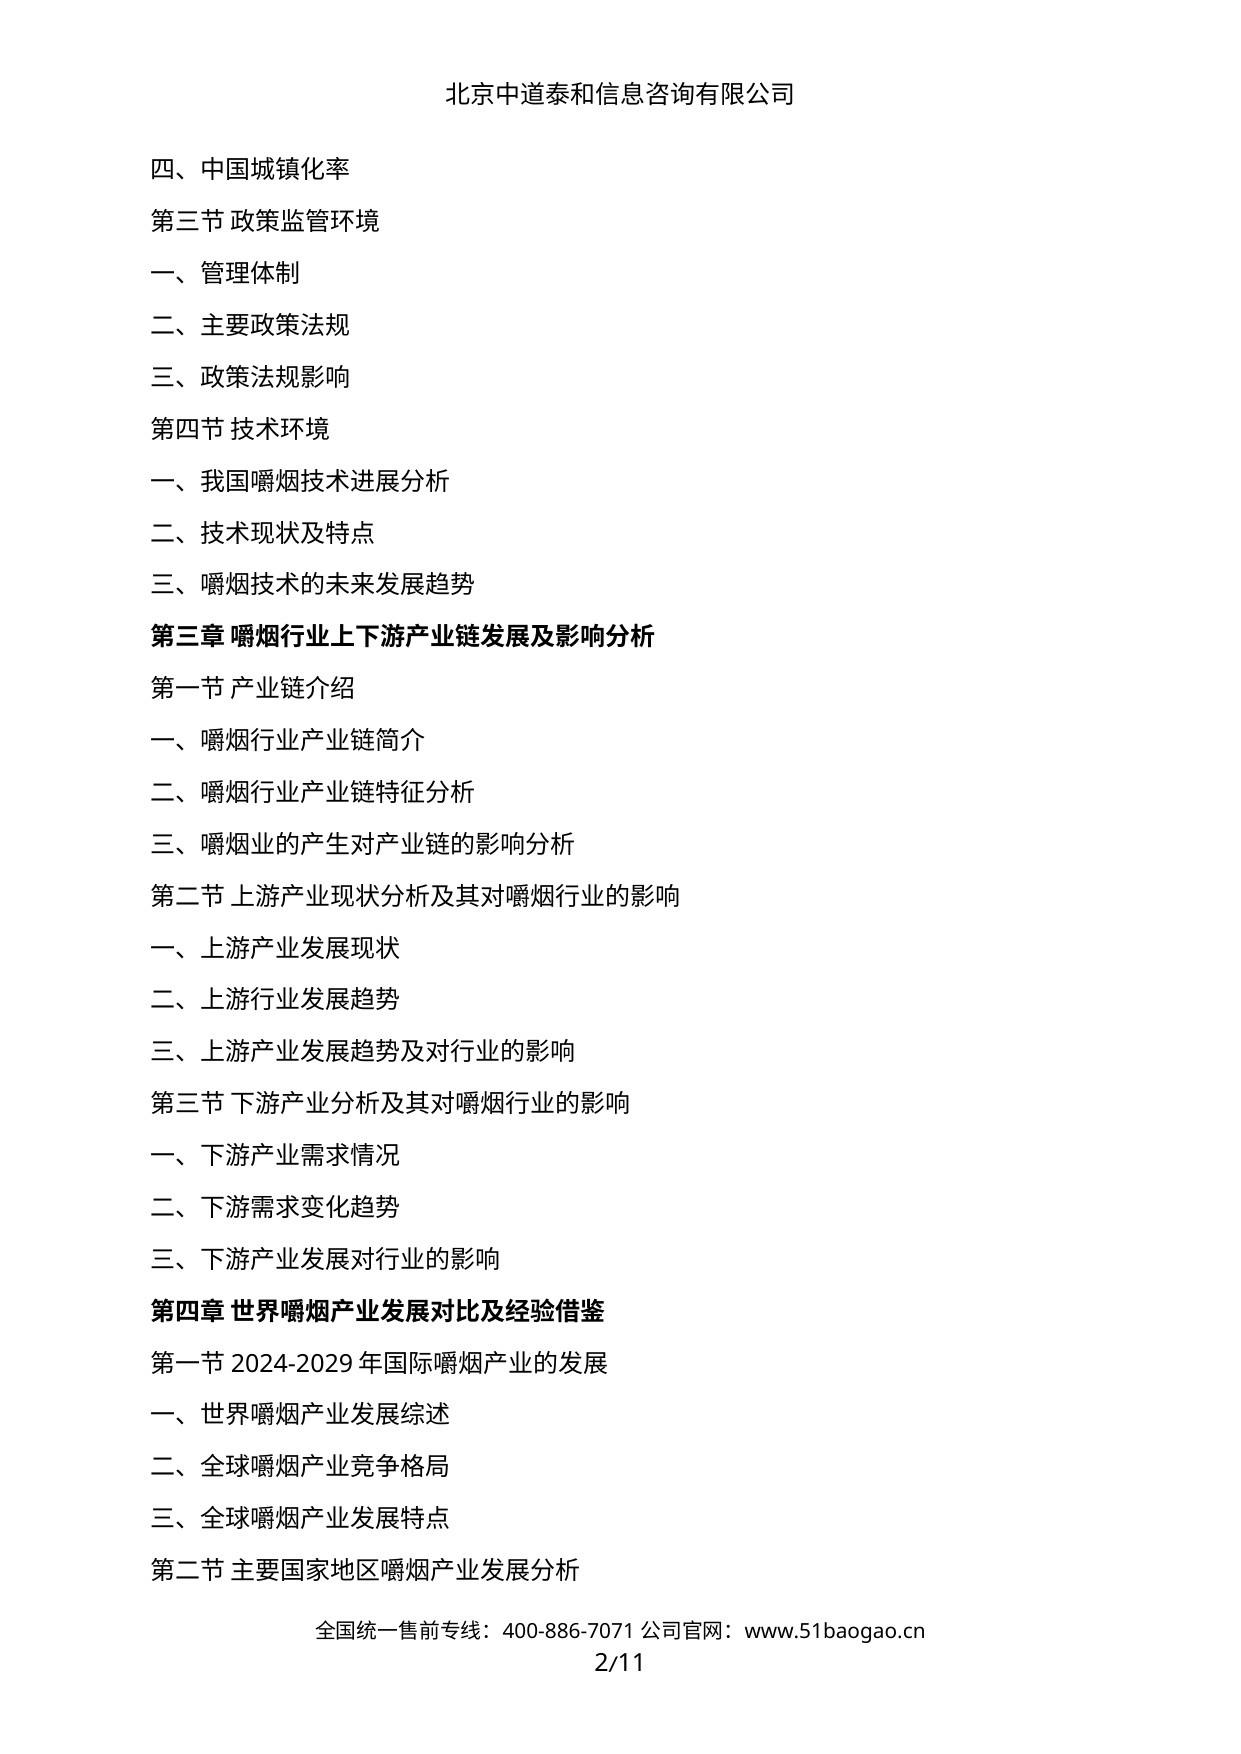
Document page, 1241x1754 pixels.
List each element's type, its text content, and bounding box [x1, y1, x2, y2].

text 一、上游产业发展现状 [150, 928, 1090, 964]
text 一、嚼烟行业产业链简介 [150, 721, 1090, 757]
text 三、下游产业发展对行业的影响 [150, 1239, 1090, 1276]
text 第二节 主要国家地区嚼烟产业发展分析 [150, 1551, 1090, 1587]
text 四、中国城镇化率 [150, 150, 1090, 186]
text 二、全球嚼烟产业竞争格局 [150, 1447, 1090, 1483]
text 一、世界嚼烟产业发展综述 [150, 1395, 1090, 1431]
text 第三节 政策监管环境 [150, 202, 1090, 238]
text 三、政策法规影响 [150, 357, 1090, 394]
text 第一节 2024-2029年国际嚼烟产业的发展 [150, 1343, 1090, 1379]
text 三、嚼烟技术的未来发展趋势 [150, 565, 1090, 601]
text 第一节 产业链介绍 [150, 669, 1090, 705]
text 二、嚼烟行业产业链特征分析 [150, 772, 1090, 809]
text 第四章 世界嚼烟产业发展对比及经验借鉴 [150, 1291, 1090, 1327]
text 三、全球嚼烟产业发展特点 [150, 1499, 1090, 1535]
text 第三节 下游产业分析及其对嚼烟行业的影响 [150, 1084, 1090, 1120]
text 二、技术现状及特点 [150, 513, 1090, 549]
text 第二节 上游产业现状分析及其对嚼烟行业的影响 [150, 876, 1090, 912]
text 第三章 嚼烟行业上下游产业链发展及影响分析 [150, 617, 1090, 653]
text 一、管理体制 [150, 254, 1090, 290]
text 一、下游产业需求情况 [150, 1136, 1090, 1172]
text 三、上游产业发展趋势及对行业的影响 [150, 1032, 1090, 1068]
text 第四节 技术环境 [150, 409, 1090, 446]
text 二、主要政策法规 [150, 306, 1090, 342]
text 一、我国嚼烟技术进展分析 [150, 461, 1090, 497]
text 二、上游行业发展趋势 [150, 980, 1090, 1016]
text 三、嚼烟业的产生对产业链的影响分析 [150, 824, 1090, 861]
text 二、下游需求变化趋势 [150, 1187, 1090, 1224]
